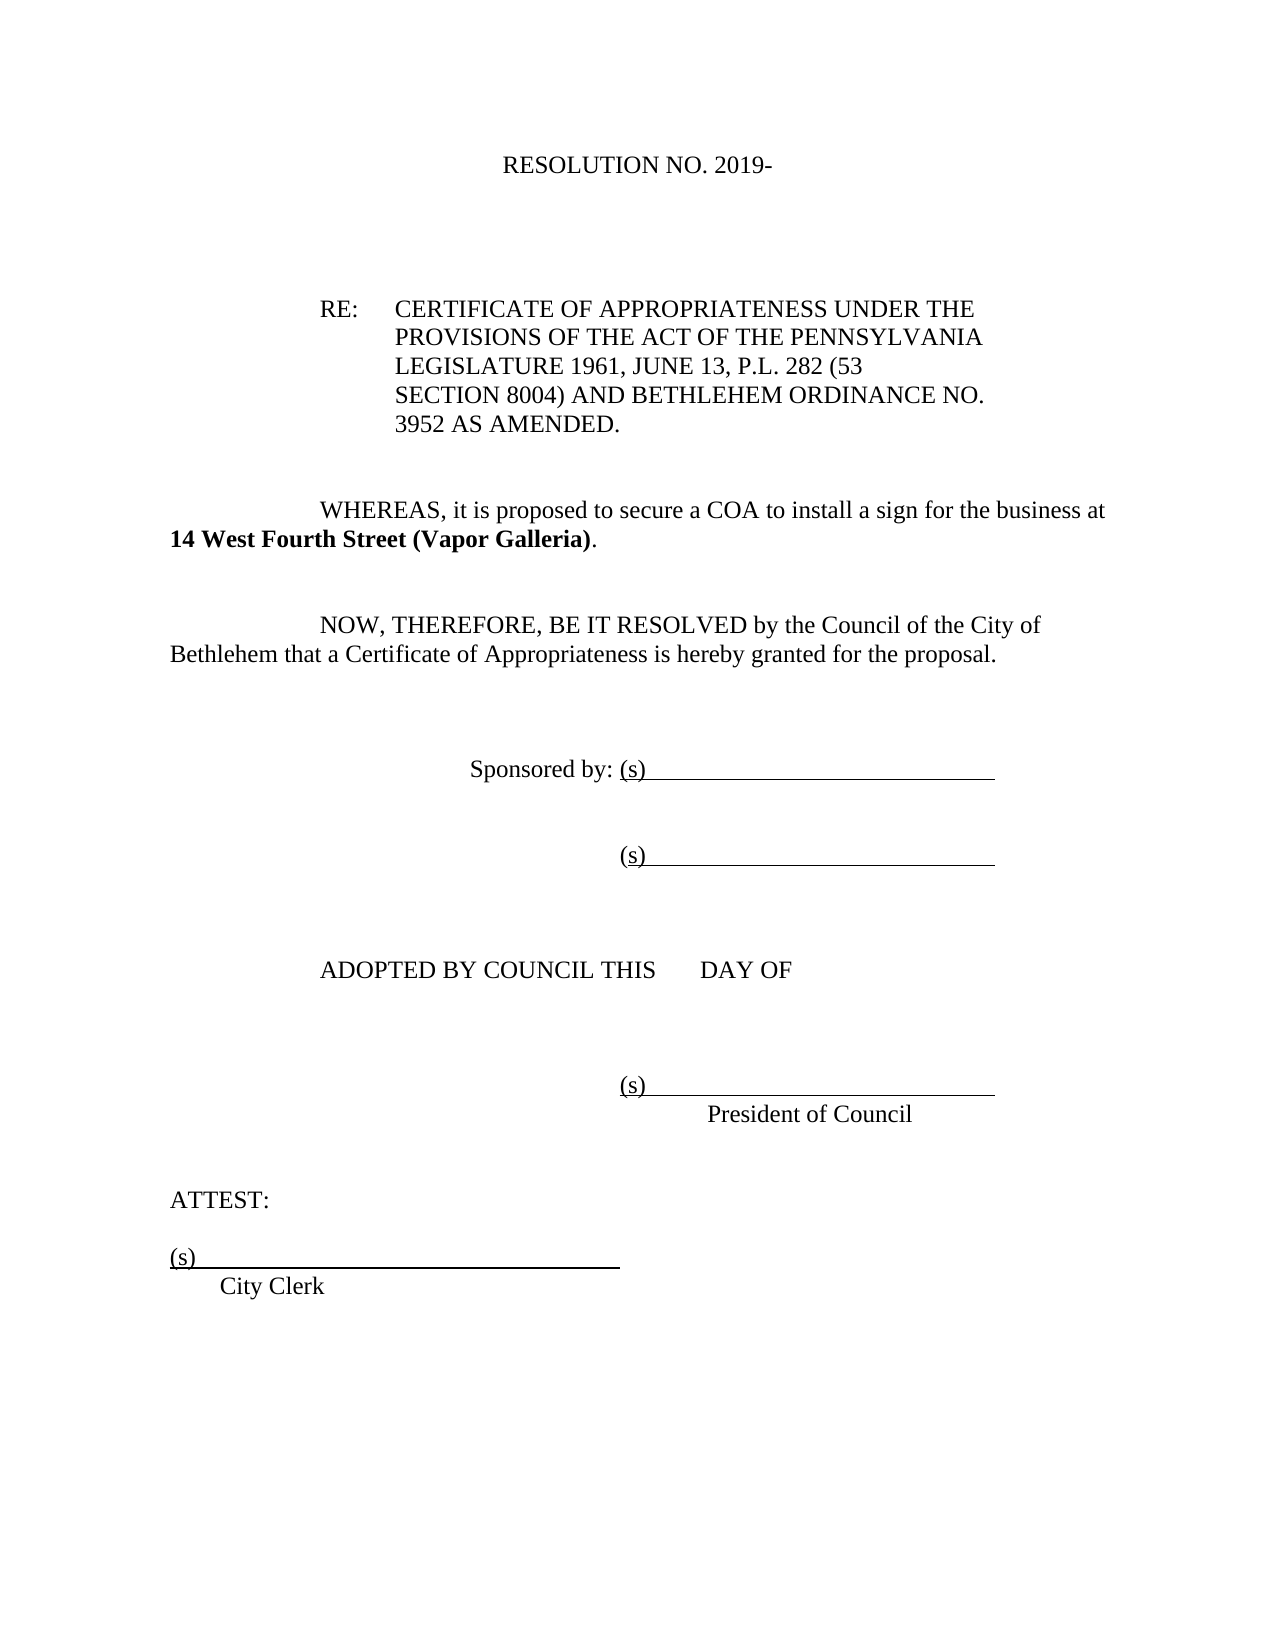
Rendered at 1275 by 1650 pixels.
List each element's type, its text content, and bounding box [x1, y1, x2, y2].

text NOW, THEREFORE, BE IT RESOLVED by the Council of the City of Bethlehem that a Certificate of Appropriateness is hereby granted for the proposal. [169, 610, 1106, 667]
text WHEREAS, it is proposed to secure a COA to install a sign for the business at 14 West Fourth Street (Vapor Galleria). [169, 495, 1106, 552]
text President of Council [169, 1099, 1106, 1127]
text City Clerk [169, 1271, 1106, 1300]
text (s) [169, 1070, 1106, 1099]
text Sponsored by: (s) [169, 754, 1106, 782]
text RESOLUTION NO. 2019- [169, 150, 1106, 179]
text LEGISLATURE 1961, JUNE 13, P.L. 282 (53 [169, 351, 1106, 380]
text 3952 AS AMENDED. [169, 409, 1106, 437]
text ADOPTED BY COUNCIL THIS DAY OF [169, 955, 1106, 984]
text SECTION 8004) AND BETHLEHEM ORDINANCE NO. [169, 380, 1106, 409]
text (s) [169, 1242, 1106, 1271]
text (s) [169, 840, 1106, 869]
text RE: CERTIFICATE OF APPROPRIATENESS UNDER THE [169, 294, 1106, 322]
text PROVISIONS OF THE ACT OF THE [169, 322, 1106, 351]
text ATTEST: [169, 1185, 1106, 1214]
